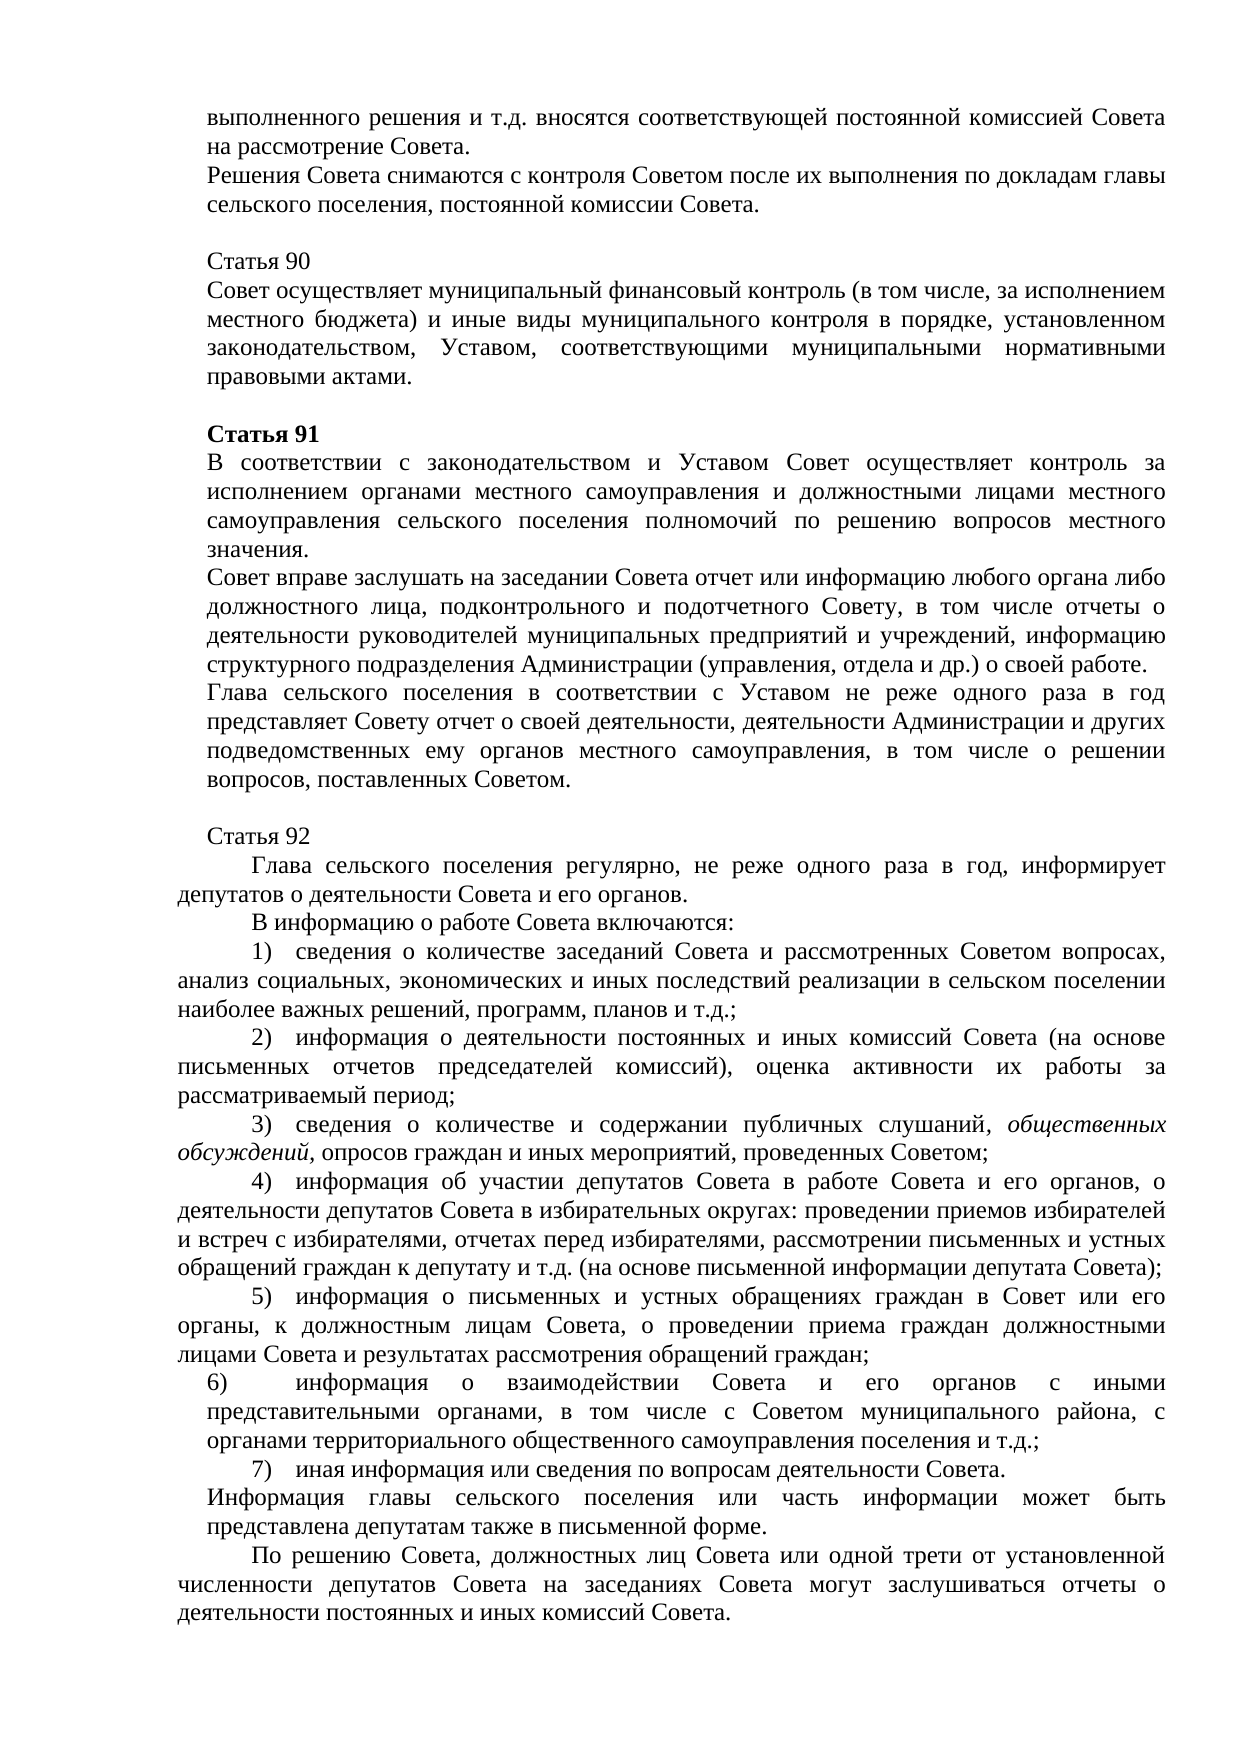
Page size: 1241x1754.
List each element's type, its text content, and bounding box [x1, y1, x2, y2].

text По решению Совета, должностных лиц Совета или одной трети от установленной численности депутатов Совета на заседаниях Совета могут заслушиваться отчеты о деятельности постоянных и иных комиссий Совета. [177, 1540, 1167, 1626]
text Статья 91 [207, 419, 1167, 447]
text 6) информация о взаимодействии Совета и его органов с иными представительными органами, в том числе с Советом муниципального района, с органами территориального общественного самоуправления поселения и т.д.; [207, 1367, 1167, 1454]
text 4) информация об участии депутатов Совета в работе Совета и его органов, о деятельности депутатов Совета в избирательных округах: проведении приемов избирателей и встреч с избирателями, отчетах перед избирателями, рассмотрении письменных и устных обращений граждан к депутату и т.д. (на основе письменной информации депутата Совета); [177, 1166, 1167, 1281]
text 2) информация о деятельности постоянных и иных комиссий Совета (на основе письменных отчетов председателей комиссий), оценка активности их работы за рассматриваемый период; [177, 1022, 1167, 1109]
text 1) сведения о количестве заседаний Совета и рассмотренных Советом вопросах, анализ социальных, экономических и иных последствий реализации в сельском поселении наиболее важных решений, программ, планов и т.д.; [177, 936, 1167, 1022]
text Решения Совета снимаются с контроля Советом после их выполнения по докладам главы сельского поселения, постоянной комиссии Совета. [207, 160, 1167, 217]
text 3) сведения о количестве и содержании публичных слушаний, общественных обсуждений, опросов граждан и иных мероприятий, проведенных Советом; [177, 1109, 1167, 1166]
text Статья 92 [207, 821, 1167, 850]
text Глава сельского поселения в соответствии с Уставом не реже одного раза в год представляет Совету отчет о своей деятельности, деятельности Администрации и других подведомственных ему органов местного самоуправления, в том числе о решении вопросов, поставленных Советом. [207, 677, 1167, 792]
text Статья 90 [207, 246, 1167, 275]
text Глава сельского поселения регулярно, не реже одного раза в год, информирует депутатов о деятельности Совета и его органов. [177, 850, 1167, 907]
text В информацию о работе Совета включаются: [177, 907, 1167, 936]
text 5) информация о письменных и устных обращениях граждан в Совет или его органы, к должностным лицам Совета, о проведении приема граждан должностными лицами Совета и результатах рассмотрения обращений граждан; [177, 1281, 1167, 1367]
text Совет осуществляет муниципальный финансовый контроль (в том числе, за исполнением местного бюджета) и иные виды муниципального контроля в порядке, установленном законодательством, Уставом, соответствующими муниципальными нормативными правовыми актами. [207, 275, 1167, 390]
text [207, 102, 1167, 160]
text Совет вправе заслушать на заседании Совета отчет или информацию любого органа либо должностного лица, подконтрольного и подотчетного Совету, в том числе отчеты о деятельности руководителей муниципальных предприятий и учреждений, информацию структурного подразделения Администрации (управления, отдела и др.) о своей работе. [207, 562, 1167, 677]
text Информация главы сельского поселения или часть информации может быть представлена депутатам также в письменной форме. [207, 1482, 1167, 1540]
text 7) иная информация или сведения по вопросам деятельности Совета. [177, 1454, 1167, 1482]
text В соответствии с законодательством и Уставом Совет осуществляет контроль за исполнением органами местного самоуправления и должностными лицами местного самоуправления сельского поселения полномочий по решению вопросов местного значения. [207, 447, 1167, 562]
